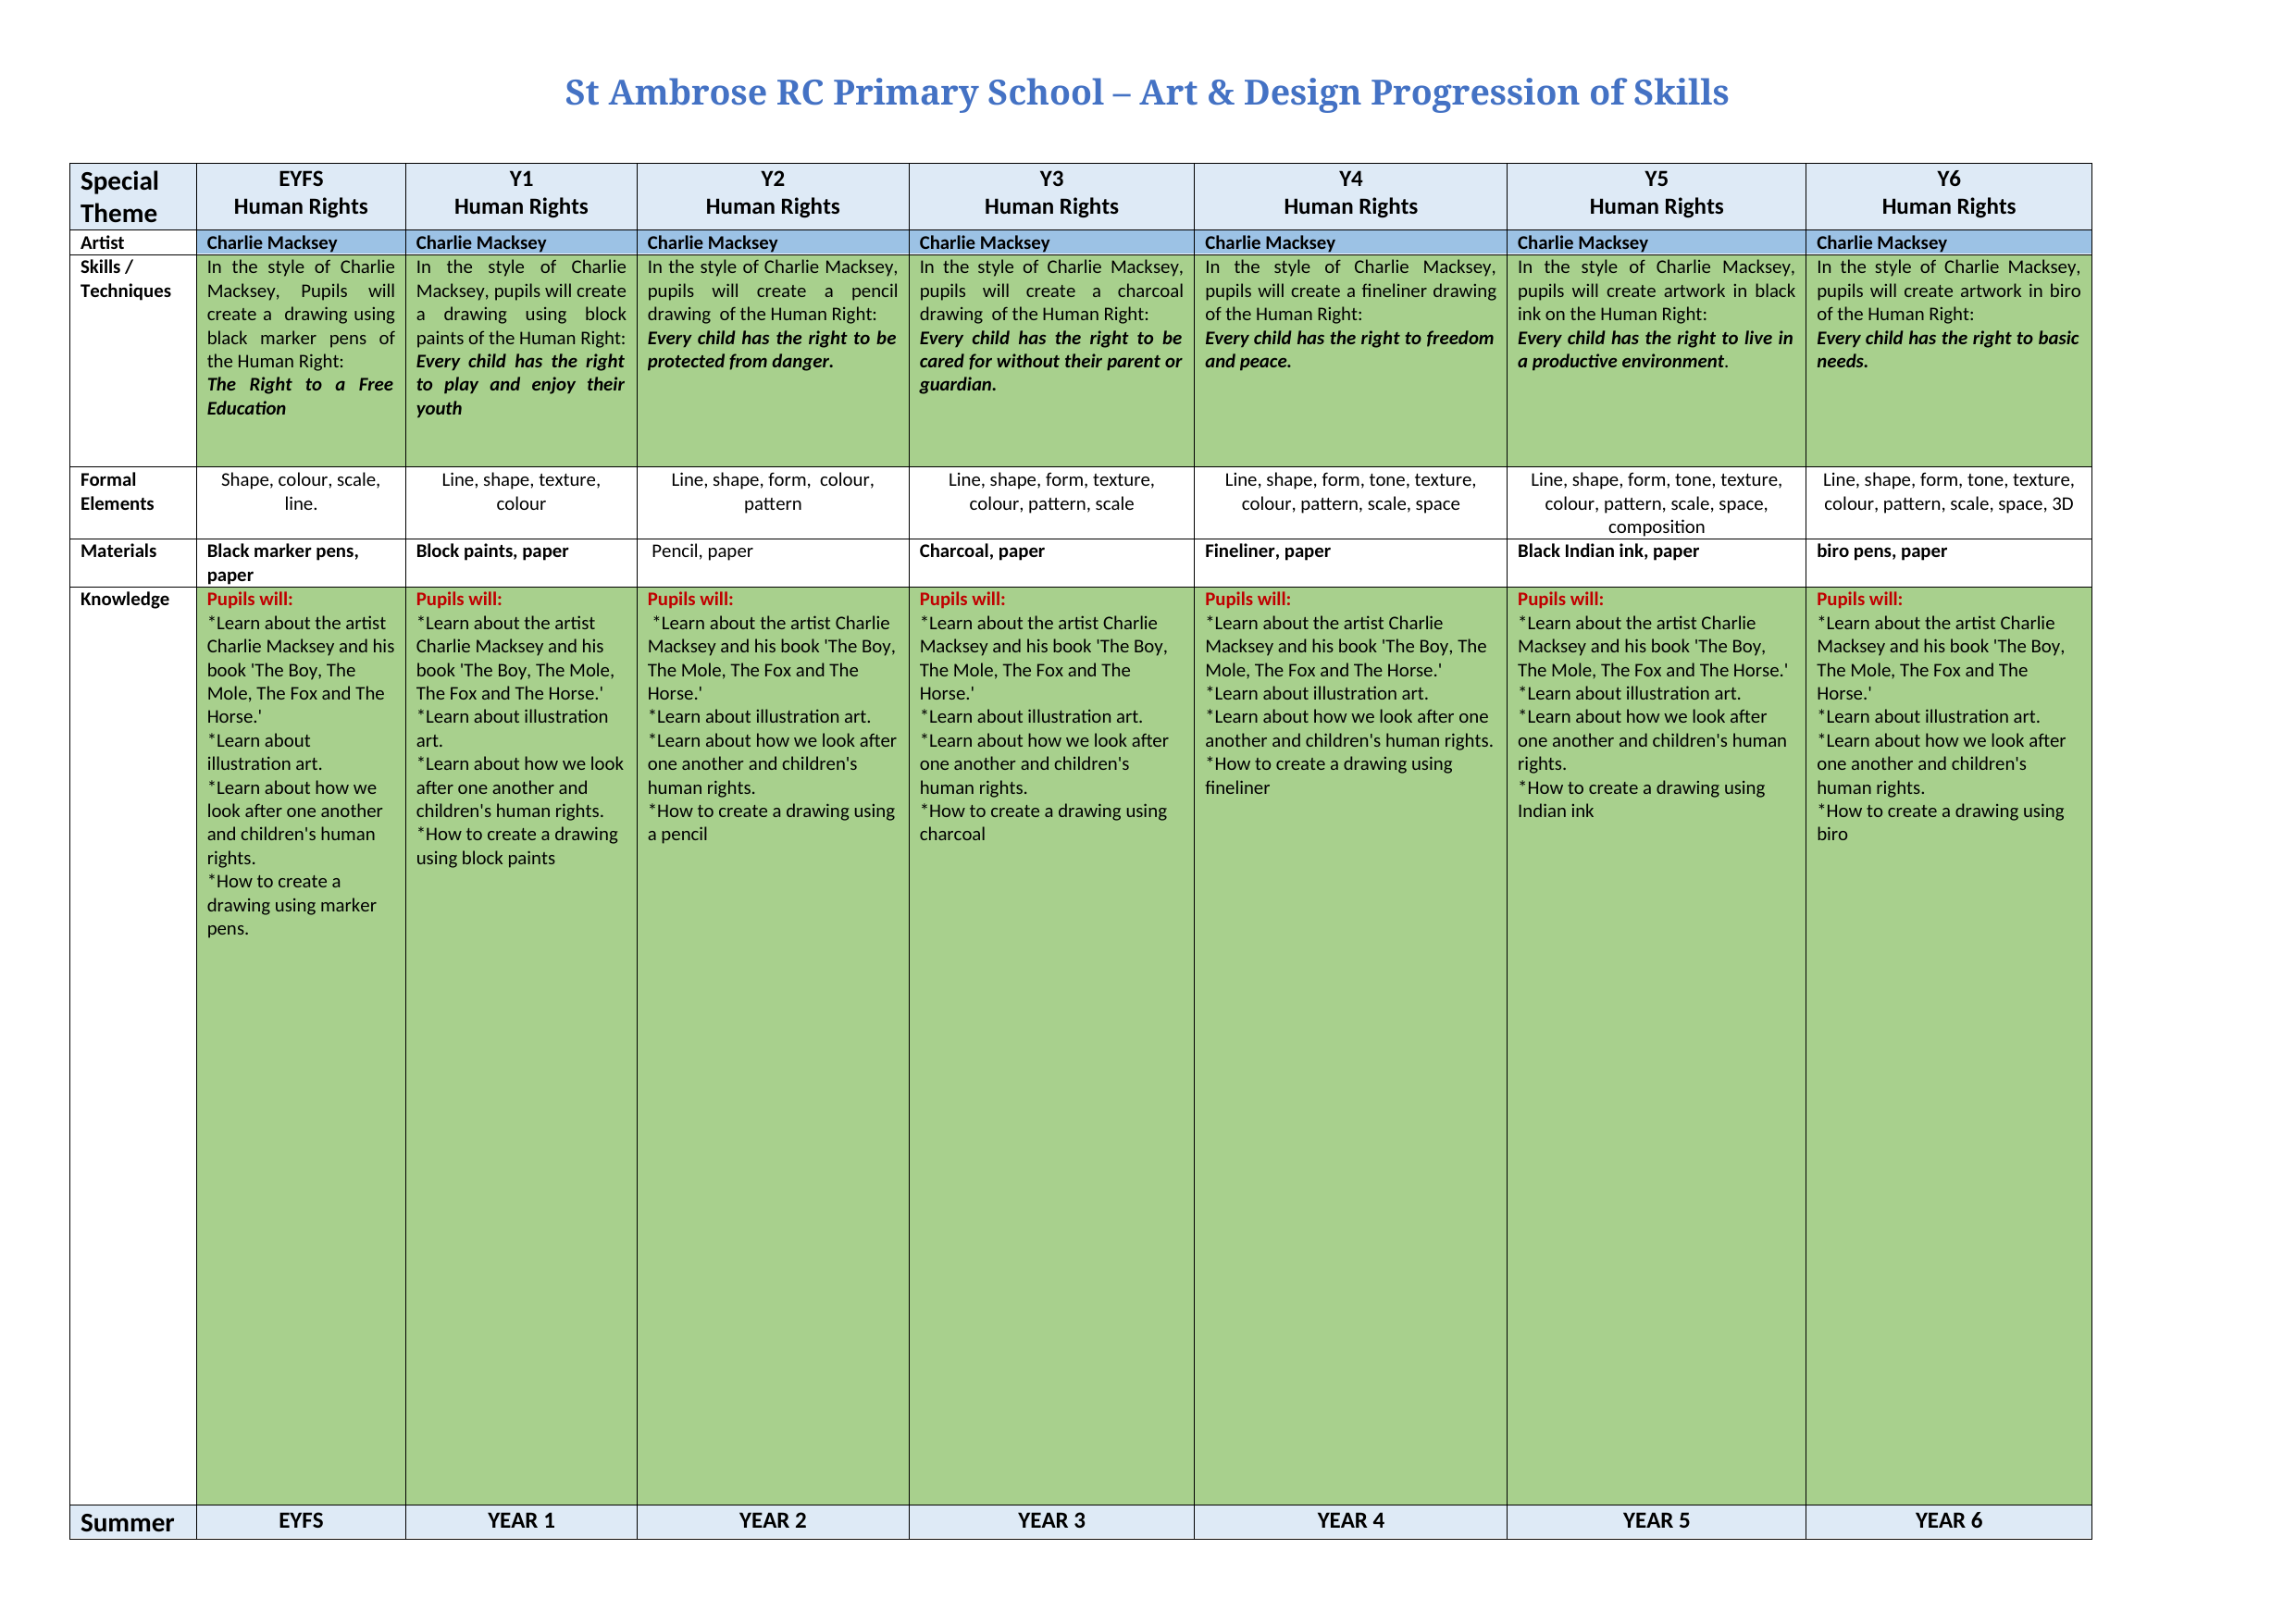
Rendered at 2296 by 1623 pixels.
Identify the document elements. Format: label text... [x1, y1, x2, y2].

table_cell Pupils will: *Learn about the artist Charlie Macksey and his book 'The Boy, The Mole, The Fox and The Horse.' *Learn about illustration art. *Learn about how we look after one another and children's human rights. *How to create a drawing using biro [1806, 588, 2091, 1505]
table_cell Y4 Human Rights [1195, 164, 1507, 229]
table_cell Y6 Human Rights [1806, 164, 2091, 229]
table_cell In the style of Charlie Macksey, pupils will create a charcoal drawing of the Human Right: Every child has the right to be cared for without their parent or guardian. [910, 255, 1194, 466]
table_cell Charcoal, paper [910, 539, 1194, 586]
table_cell EYFS [197, 1505, 405, 1538]
table_cell Charlie Macksey [1508, 230, 1806, 254]
table_cell In the style of Charlie Macksey, pupils will create artwork in biro of the Human Right: Every child has the right to basic needs. [1806, 255, 2091, 466]
table_cell Pupils will: *Learn about the artist Charlie Macksey and his book 'The Boy, The Mole, The Fox and The Horse.' *Learn about illustration art. *Learn about how we look after one another and children's human rights. *How to create a drawing using block paints [406, 588, 637, 1505]
table_cell Shape, colour, scale, line. [197, 467, 405, 539]
table_cell Charlie Macksey [406, 230, 637, 254]
table_cell Black marker pens, paper [197, 539, 405, 586]
table_cell Block paints, paper [406, 539, 637, 586]
table_cell YEAR 6 [1806, 1505, 2091, 1538]
table_cell Knowledge [70, 588, 196, 1505]
table_cell Artist [70, 230, 196, 254]
table_cell Pencil, paper [638, 539, 909, 586]
table_cell Pupils will: *Learn about the artist Charlie Macksey and his book 'The Boy, The Mole, The Fox and The Horse.' *Learn about illustration art. *Learn about how we look after one another and children's human rights. *How to create a drawing using marker pens. [197, 588, 405, 1505]
table_cell Line, shape, form, texture, colour, pattern, scale [910, 467, 1194, 539]
table_cell Charlie Macksey [1806, 230, 2091, 254]
table_cell Skills / Techniques [70, 255, 196, 466]
table_cell Line, shape, form, tone, texture, colour, pattern, scale, space, composition [1508, 467, 1806, 539]
table_cell Line, shape, form, colour, pattern [638, 467, 909, 539]
table_cell Formal Elements [70, 467, 196, 539]
table_cell Pupils will: *Learn about the artist Charlie Macksey and his book 'The Boy, The Mole, The Fox and The Horse.' *Learn about illustration art. *Learn about how we look after one another and children's human rights. *How to create a drawing using a pencil [638, 588, 909, 1505]
table_cell Pupils will: *Learn about the artist Charlie Macksey and his book 'The Boy, The Mole, The Fox and The Horse.' *Learn about illustration art. *Learn about how we look after one another and children's human rights. *How to create a drawing using fineliner [1195, 588, 1507, 1505]
table_cell Fineliner, paper [1195, 539, 1507, 586]
table_cell Charlie Macksey [1195, 230, 1507, 254]
table_cell biro pens, paper [1806, 539, 2091, 586]
table_cell YEAR 3 [910, 1505, 1194, 1538]
table_cell In the style of Charlie Macksey, pupils will create a pencil drawing of the Human Right: Every child has the right to be protected from danger. [638, 255, 909, 466]
table_cell YEAR 2 [638, 1505, 909, 1538]
table_cell Line, shape, form, tone, texture, colour, pattern, scale, space [1195, 467, 1507, 539]
table_cell YEAR 4 [1195, 1505, 1507, 1538]
table_cell Y1 Human Rights [406, 164, 637, 229]
table_cell Line, shape, texture, colour [406, 467, 637, 539]
table_cell In the style of Charlie Macksey, Pupils will create a drawing using black marker pens of the Human Right: The Right to a Free Education [197, 255, 405, 466]
table_cell Materials [70, 539, 196, 586]
table_cell Black Indian ink, paper [1508, 539, 1806, 586]
table_cell Y3 Human Rights [910, 164, 1194, 229]
table_cell Charlie Macksey [197, 230, 405, 254]
table_cell Pupils will: *Learn about the artist Charlie Macksey and his book 'The Boy, The Mole, The Fox and The Horse.' *Learn about illustration art. *Learn about how we look after one another and children's human rights. *How to create a drawing using charcoal [910, 588, 1194, 1505]
table_cell In the style of Charlie Macksey, pupils will create a drawing using block paints of the Human Right: Every child has the right to play and enjoy their youth [406, 255, 637, 466]
table_cell Summer Term [70, 1505, 196, 1538]
table_cell Charlie Macksey [638, 230, 909, 254]
table_cell Special Theme [70, 164, 196, 229]
table_cell YEAR 5 [1508, 1505, 1806, 1538]
table_cell YEAR 1 [406, 1505, 637, 1538]
table_cell Y2 Human Rights [638, 164, 909, 229]
table_cell EYFS Human Rights [197, 164, 405, 229]
table_cell Y5 Human Rights [1508, 164, 1806, 229]
table_cell In the style of Charlie Macksey, pupils will create artwork in black ink on the Human Right: Every child has the right to live in a productive environment. [1508, 255, 1806, 466]
table_cell Charlie Macksey [910, 230, 1194, 254]
table_cell In the style of Charlie Macksey, pupils will create a fineliner drawing of the Human Right: Every child has the right to freedom and peace. [1195, 255, 1507, 466]
table_cell Pupils will: *Learn about the artist Charlie Macksey and his book 'The Boy, The Mole, The Fox and The Horse.' *Learn about illustration art. *Learn about how we look after one another and children's human rights. *How to create a drawing using Indian ink [1508, 588, 1806, 1505]
table_cell Line, shape, form, tone, texture, colour, pattern, scale, space, 3D [1806, 467, 2091, 539]
